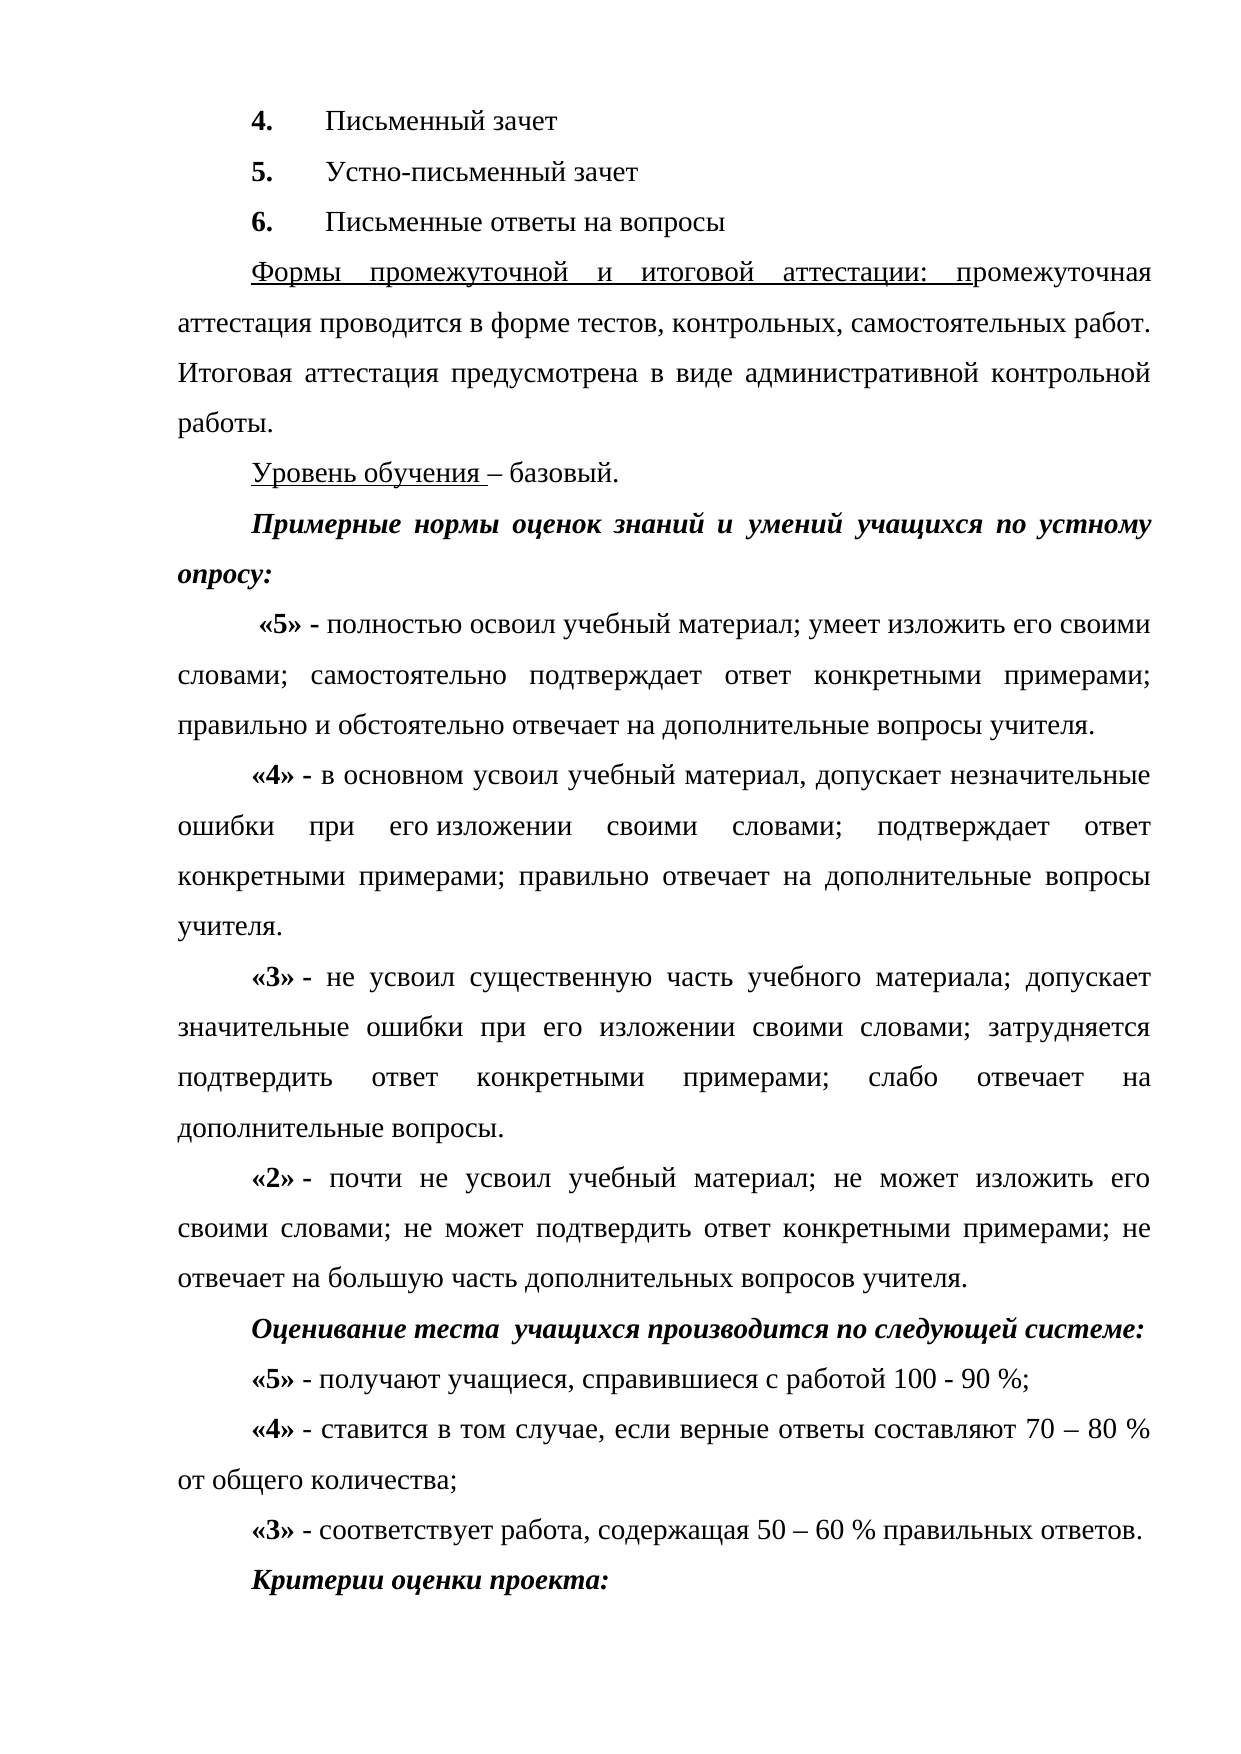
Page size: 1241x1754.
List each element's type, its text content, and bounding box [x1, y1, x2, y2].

list Критерии оценки проекта: [177, 1562, 1152, 1596]
list Письменные ответы на вопросы [177, 204, 1152, 238]
list Устно-письменный зачет [177, 154, 1152, 187]
list Письменный зачет [177, 103, 1152, 137]
text Уровень обучения – базовый. [177, 456, 1152, 489]
text «3» - не усвоил существенную часть учебного материала; допускает значительные ошибки при его изложении своими словами; затрудняется подтвердить ответ конкретными примерами; слабо отвечает на дополнительные вопросы. [177, 959, 1152, 1143]
text «5» - полностью освоил учебный материал; умеет изложить его своими словами; самостоятельно подтверждает ответ конкретными примерами; правильно и обстоятельно отвечает на дополнительные вопросы учителя. [177, 607, 1152, 741]
list Оценивание теста учащихся производится по следующей системе: [177, 1311, 1152, 1344]
text «5» - получают учащиеся, справившиеся с работой 100 - 90 %; [177, 1361, 1152, 1395]
text «3» - соответствует работа, содержащая 50 – 60 % правильных ответов. [177, 1512, 1152, 1546]
text «4» - в основном усвоил учебный материал, допускает незначительные ошибки при его изложении своими словами; подтверждает ответ конкретными примерами; правильно отвечает на дополнительные вопросы учителя. [177, 757, 1152, 942]
list Примерные нормы оценок знаний и умений учащихся по устному опросу: [177, 506, 1152, 590]
text Формы промежуточной и итоговой аттестации: промежуточная аттестация проводится в форме тестов, контрольных, самостоятельных работ. Итоговая аттестация предусмотрена в виде административной контрольной работы. [177, 254, 1152, 439]
text «4» - ставится в том случае, если верные ответы составляют 70 – 80 % от общего количества; [177, 1412, 1152, 1495]
text «2» - почти не усвоил учебный материал; не может изложить его своими словами; не может подтвердить ответ конкретными примерами; не отвечает на большую часть дополнительных вопросов учителя. [177, 1160, 1152, 1294]
